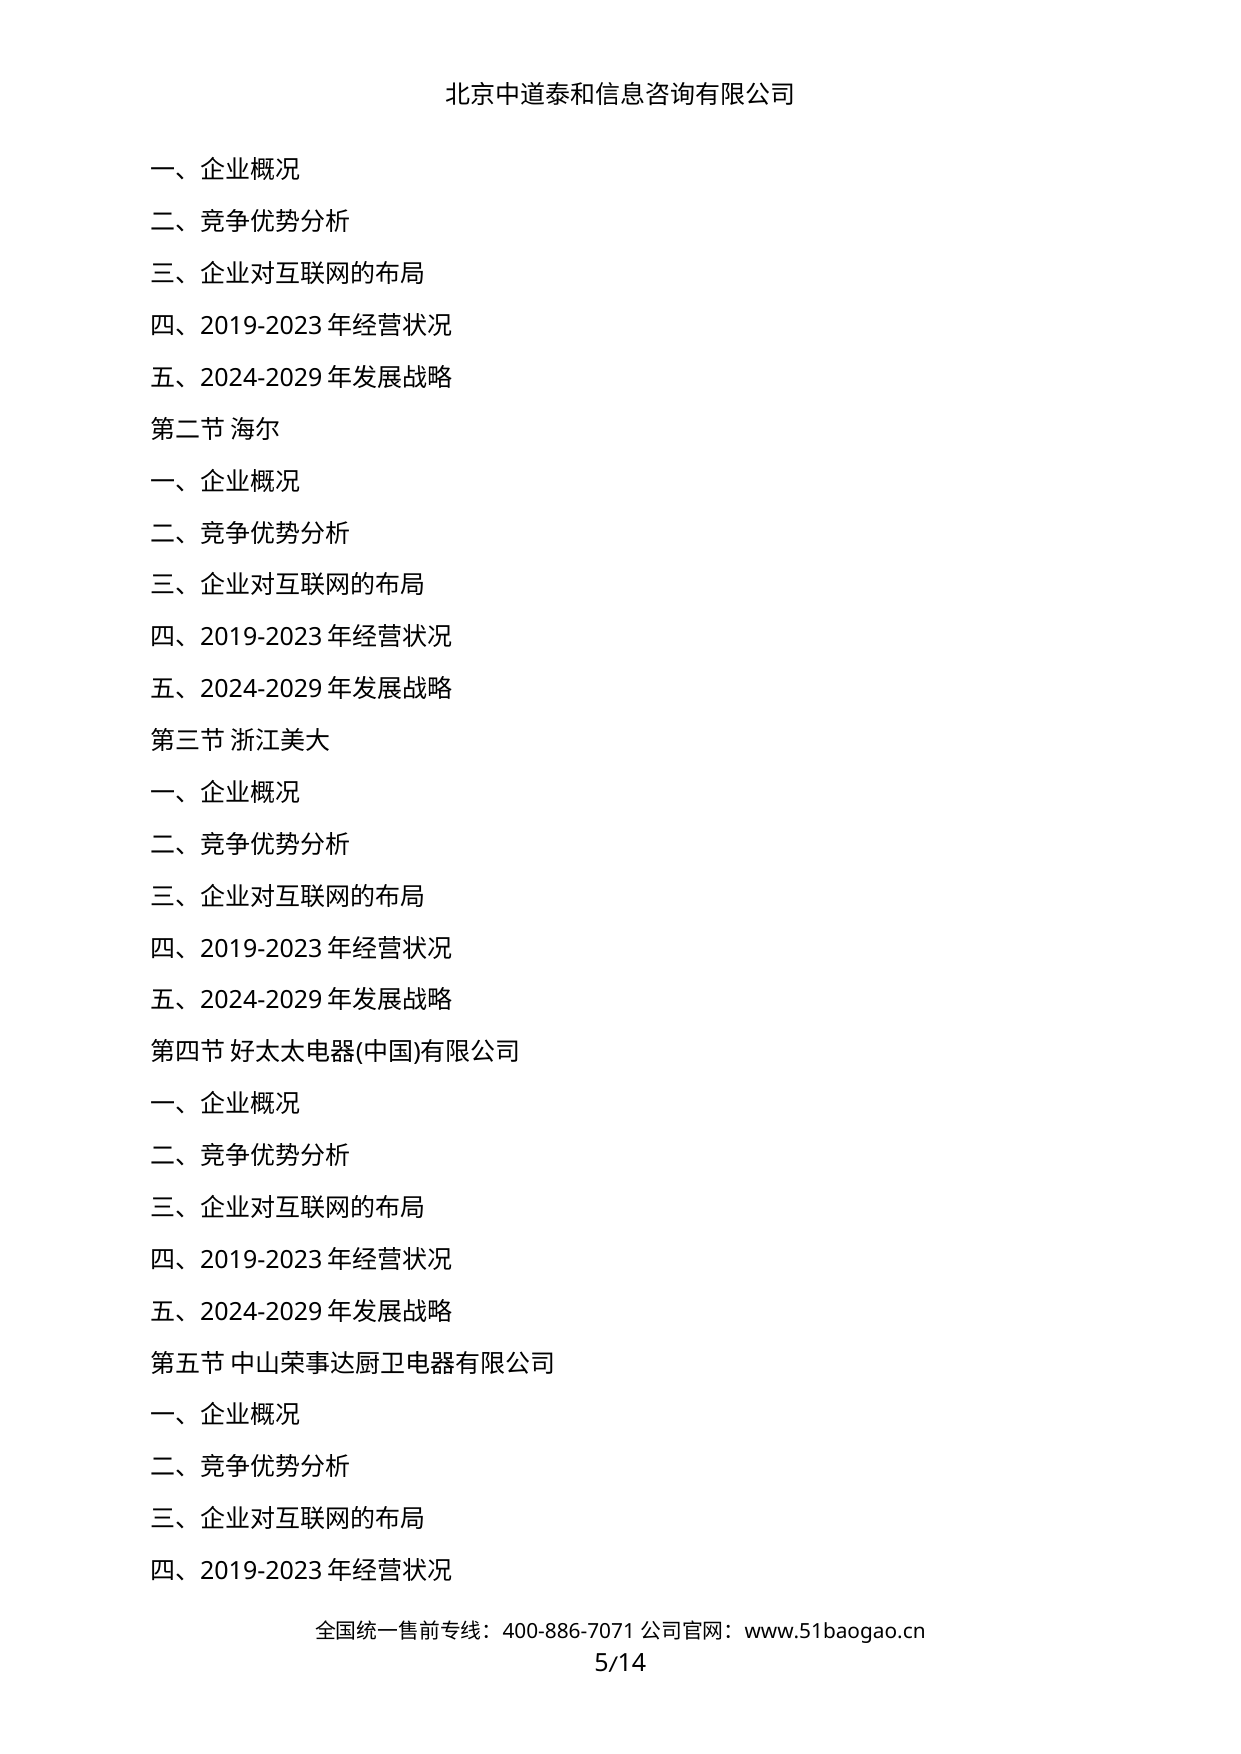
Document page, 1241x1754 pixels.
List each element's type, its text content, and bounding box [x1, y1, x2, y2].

text 二、竞争优势分析 [150, 824, 1090, 861]
text 第二节 海尔 [150, 409, 1090, 446]
text 一、企业概况 [150, 1395, 1090, 1431]
text 四、2019-2023年经营状况 [150, 1239, 1090, 1276]
text 二、竞争优势分析 [150, 202, 1090, 238]
text 一、企业概况 [150, 150, 1090, 186]
text 二、竞争优势分析 [150, 1136, 1090, 1172]
text 三、企业对互联网的布局 [150, 876, 1090, 912]
text 一、企业概况 [150, 772, 1090, 809]
text 四、2019-2023年经营状况 [150, 306, 1090, 342]
text 第四节 好太太电器(中国)有限公司 [150, 1032, 1090, 1068]
text 三、企业对互联网的布局 [150, 254, 1090, 290]
text 三、企业对互联网的布局 [150, 1187, 1090, 1224]
text 五、2024-2029年发展战略 [150, 1291, 1090, 1327]
text 四、2019-2023年经营状况 [150, 617, 1090, 653]
text 四、2019-2023年经营状况 [150, 1551, 1090, 1587]
text 第五节 中山荣事达厨卫电器有限公司 [150, 1343, 1090, 1379]
text 二、竞争优势分析 [150, 513, 1090, 549]
text 一、企业概况 [150, 1084, 1090, 1120]
text 三、企业对互联网的布局 [150, 565, 1090, 601]
text 五、2024-2029年发展战略 [150, 980, 1090, 1016]
text 二、竞争优势分析 [150, 1447, 1090, 1483]
text 第三节 浙江美大 [150, 721, 1090, 757]
text 五、2024-2029年发展战略 [150, 669, 1090, 705]
text 四、2019-2023年经营状况 [150, 928, 1090, 964]
text 三、企业对互联网的布局 [150, 1499, 1090, 1535]
text 一、企业概况 [150, 461, 1090, 497]
text 五、2024-2029年发展战略 [150, 357, 1090, 394]
